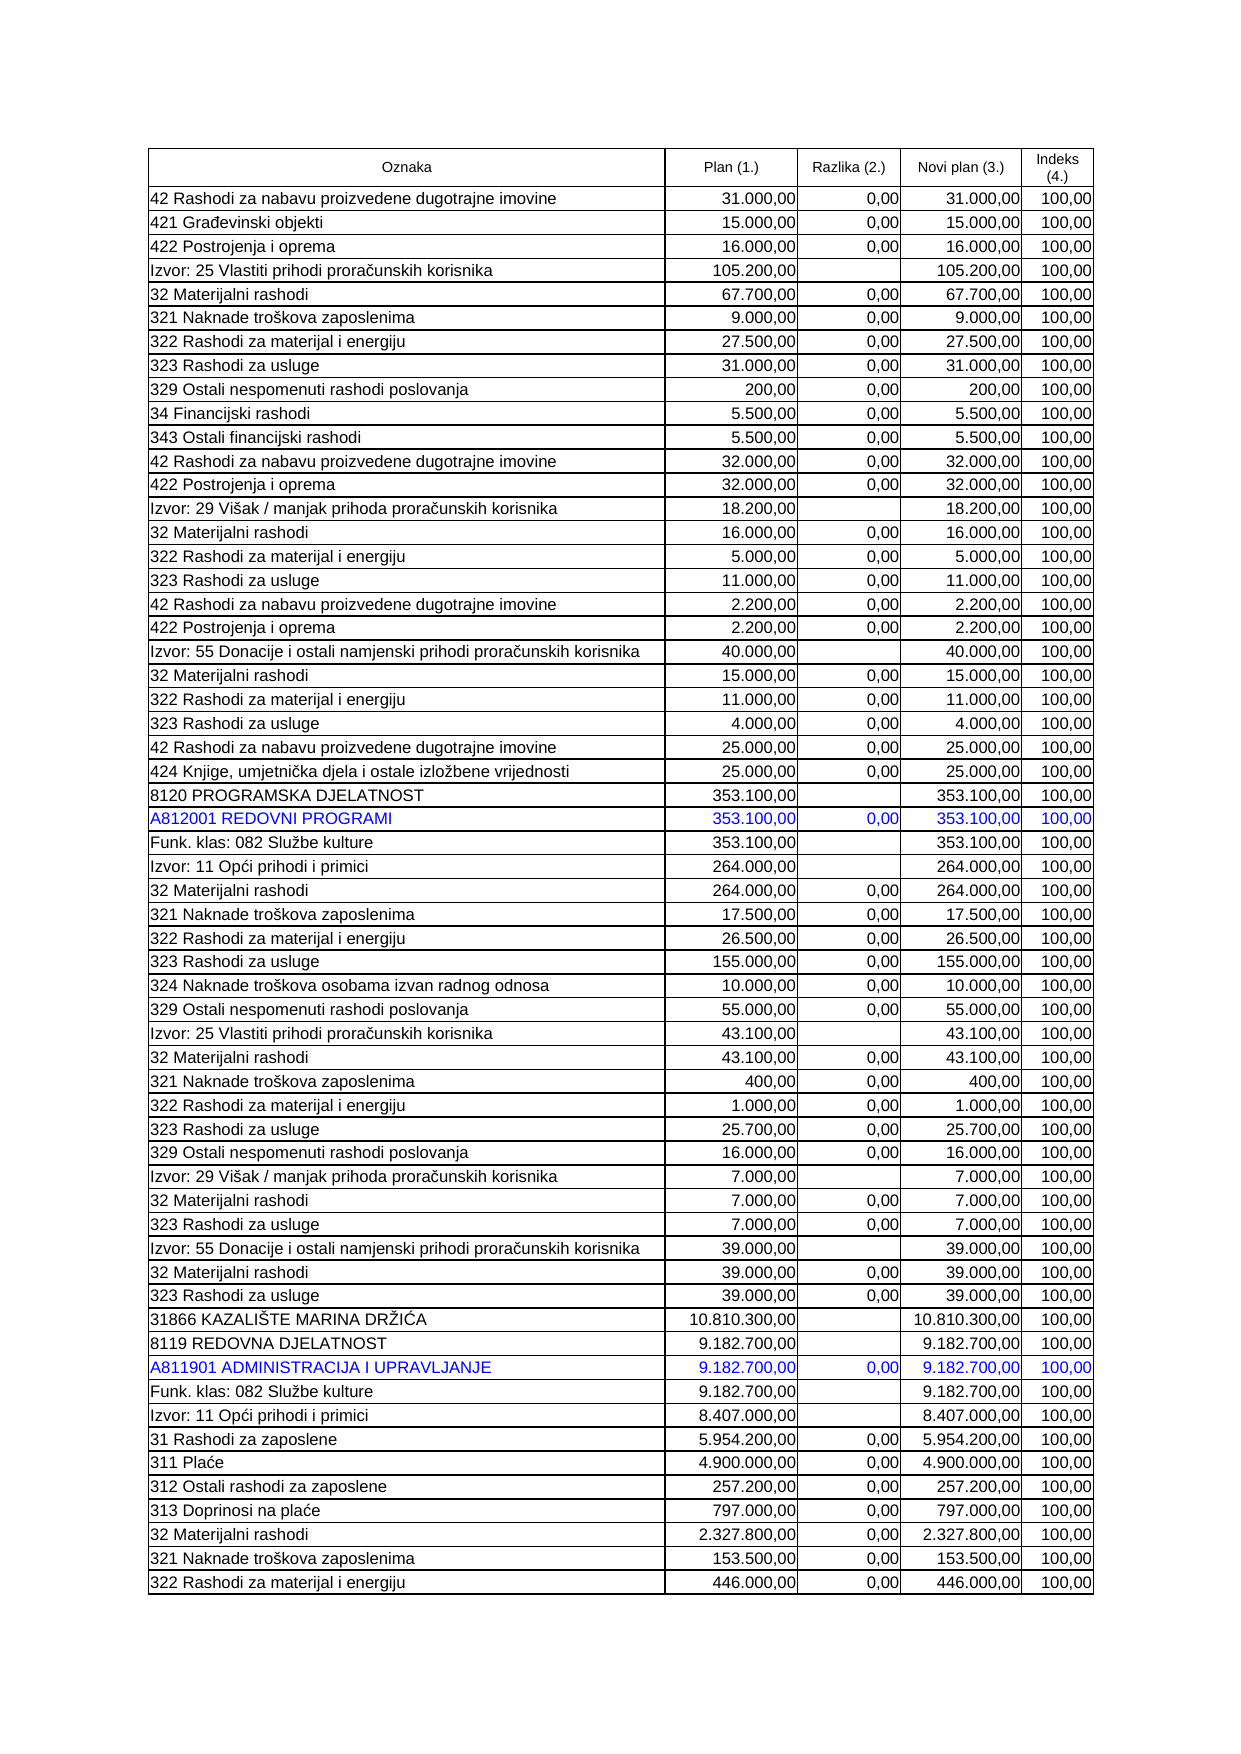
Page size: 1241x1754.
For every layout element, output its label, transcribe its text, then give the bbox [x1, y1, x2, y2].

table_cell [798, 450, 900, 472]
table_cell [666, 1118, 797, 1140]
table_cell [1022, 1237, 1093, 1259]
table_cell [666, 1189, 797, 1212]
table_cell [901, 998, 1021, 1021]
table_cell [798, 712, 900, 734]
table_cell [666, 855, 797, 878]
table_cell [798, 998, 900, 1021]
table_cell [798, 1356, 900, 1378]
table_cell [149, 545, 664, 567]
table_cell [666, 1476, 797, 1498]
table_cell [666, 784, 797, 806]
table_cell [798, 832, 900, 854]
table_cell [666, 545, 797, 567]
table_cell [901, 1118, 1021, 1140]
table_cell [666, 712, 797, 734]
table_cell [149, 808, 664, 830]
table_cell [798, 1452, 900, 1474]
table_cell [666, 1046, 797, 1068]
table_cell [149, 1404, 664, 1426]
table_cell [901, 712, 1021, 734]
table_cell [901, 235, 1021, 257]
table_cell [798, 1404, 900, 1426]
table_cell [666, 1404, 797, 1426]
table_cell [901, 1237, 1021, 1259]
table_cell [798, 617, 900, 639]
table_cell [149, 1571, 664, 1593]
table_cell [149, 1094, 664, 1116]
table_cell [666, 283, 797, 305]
table_header Novi plan (3.) [901, 149, 1021, 186]
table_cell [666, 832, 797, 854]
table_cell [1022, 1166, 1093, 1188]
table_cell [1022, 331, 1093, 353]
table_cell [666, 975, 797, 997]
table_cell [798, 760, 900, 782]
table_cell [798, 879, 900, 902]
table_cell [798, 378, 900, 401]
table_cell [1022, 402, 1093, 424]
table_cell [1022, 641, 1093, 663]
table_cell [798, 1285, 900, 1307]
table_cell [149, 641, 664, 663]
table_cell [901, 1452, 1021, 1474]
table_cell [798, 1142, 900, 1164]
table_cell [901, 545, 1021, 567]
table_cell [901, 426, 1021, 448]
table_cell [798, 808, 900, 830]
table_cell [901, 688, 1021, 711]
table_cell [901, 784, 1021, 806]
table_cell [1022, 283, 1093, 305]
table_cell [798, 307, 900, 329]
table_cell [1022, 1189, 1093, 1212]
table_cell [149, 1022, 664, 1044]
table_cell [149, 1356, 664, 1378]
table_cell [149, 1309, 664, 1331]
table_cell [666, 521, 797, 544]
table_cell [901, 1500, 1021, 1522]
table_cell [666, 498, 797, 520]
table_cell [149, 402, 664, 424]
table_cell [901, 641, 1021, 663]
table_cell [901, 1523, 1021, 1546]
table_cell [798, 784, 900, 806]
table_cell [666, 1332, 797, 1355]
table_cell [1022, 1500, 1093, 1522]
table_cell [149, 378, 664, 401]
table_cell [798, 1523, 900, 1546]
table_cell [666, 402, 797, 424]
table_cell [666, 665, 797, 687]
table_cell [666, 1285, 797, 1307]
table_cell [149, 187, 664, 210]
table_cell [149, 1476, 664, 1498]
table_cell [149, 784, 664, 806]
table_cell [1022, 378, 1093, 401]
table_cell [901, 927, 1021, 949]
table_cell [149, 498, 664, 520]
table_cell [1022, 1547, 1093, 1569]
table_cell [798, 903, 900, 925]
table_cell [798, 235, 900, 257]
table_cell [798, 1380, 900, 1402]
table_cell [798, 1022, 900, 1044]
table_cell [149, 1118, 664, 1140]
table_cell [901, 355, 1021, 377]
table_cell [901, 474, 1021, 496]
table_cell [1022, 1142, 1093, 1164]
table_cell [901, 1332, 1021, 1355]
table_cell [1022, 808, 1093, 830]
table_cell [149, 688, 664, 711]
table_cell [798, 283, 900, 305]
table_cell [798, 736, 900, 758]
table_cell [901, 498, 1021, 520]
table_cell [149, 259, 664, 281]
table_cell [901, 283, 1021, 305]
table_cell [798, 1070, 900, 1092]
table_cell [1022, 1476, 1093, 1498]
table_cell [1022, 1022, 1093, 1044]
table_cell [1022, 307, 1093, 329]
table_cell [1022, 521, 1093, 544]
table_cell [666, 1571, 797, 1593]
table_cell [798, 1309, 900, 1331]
table_header Razlika (2.) [798, 149, 900, 186]
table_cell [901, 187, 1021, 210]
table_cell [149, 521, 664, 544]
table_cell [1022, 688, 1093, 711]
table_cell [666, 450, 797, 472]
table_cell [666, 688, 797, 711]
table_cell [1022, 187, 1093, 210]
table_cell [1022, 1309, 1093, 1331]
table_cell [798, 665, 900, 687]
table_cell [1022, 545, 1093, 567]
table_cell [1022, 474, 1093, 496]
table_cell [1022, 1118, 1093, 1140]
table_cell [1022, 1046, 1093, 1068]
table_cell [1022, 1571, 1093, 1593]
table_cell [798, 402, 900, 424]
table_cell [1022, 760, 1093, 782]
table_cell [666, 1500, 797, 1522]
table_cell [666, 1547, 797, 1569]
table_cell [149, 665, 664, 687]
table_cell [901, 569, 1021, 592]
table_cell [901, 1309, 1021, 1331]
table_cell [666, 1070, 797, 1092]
table_header Oznaka [149, 149, 664, 186]
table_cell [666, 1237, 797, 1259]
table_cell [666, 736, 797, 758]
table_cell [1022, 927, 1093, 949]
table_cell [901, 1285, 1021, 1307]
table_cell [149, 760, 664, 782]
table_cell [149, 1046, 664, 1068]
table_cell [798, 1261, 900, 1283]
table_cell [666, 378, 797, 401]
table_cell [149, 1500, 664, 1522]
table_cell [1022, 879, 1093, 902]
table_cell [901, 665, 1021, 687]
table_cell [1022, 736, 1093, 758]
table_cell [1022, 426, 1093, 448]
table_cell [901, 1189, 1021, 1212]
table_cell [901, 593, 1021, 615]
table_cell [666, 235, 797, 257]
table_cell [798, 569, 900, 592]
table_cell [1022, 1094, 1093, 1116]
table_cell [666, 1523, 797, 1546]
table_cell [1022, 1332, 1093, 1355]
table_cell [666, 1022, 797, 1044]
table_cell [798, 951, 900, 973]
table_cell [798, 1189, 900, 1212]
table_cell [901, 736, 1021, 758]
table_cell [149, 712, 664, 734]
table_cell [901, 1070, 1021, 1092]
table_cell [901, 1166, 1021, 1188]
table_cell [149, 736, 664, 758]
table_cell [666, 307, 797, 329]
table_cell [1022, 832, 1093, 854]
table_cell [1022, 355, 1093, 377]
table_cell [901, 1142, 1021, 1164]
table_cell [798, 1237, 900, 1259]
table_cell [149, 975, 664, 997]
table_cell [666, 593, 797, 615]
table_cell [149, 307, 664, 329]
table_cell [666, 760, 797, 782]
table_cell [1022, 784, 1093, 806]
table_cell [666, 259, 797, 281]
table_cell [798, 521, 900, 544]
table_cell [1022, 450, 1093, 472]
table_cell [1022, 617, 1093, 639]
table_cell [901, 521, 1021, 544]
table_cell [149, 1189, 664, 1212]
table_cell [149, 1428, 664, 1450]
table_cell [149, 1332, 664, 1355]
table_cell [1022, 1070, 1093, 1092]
table_header Indeks (4.) [1022, 149, 1093, 186]
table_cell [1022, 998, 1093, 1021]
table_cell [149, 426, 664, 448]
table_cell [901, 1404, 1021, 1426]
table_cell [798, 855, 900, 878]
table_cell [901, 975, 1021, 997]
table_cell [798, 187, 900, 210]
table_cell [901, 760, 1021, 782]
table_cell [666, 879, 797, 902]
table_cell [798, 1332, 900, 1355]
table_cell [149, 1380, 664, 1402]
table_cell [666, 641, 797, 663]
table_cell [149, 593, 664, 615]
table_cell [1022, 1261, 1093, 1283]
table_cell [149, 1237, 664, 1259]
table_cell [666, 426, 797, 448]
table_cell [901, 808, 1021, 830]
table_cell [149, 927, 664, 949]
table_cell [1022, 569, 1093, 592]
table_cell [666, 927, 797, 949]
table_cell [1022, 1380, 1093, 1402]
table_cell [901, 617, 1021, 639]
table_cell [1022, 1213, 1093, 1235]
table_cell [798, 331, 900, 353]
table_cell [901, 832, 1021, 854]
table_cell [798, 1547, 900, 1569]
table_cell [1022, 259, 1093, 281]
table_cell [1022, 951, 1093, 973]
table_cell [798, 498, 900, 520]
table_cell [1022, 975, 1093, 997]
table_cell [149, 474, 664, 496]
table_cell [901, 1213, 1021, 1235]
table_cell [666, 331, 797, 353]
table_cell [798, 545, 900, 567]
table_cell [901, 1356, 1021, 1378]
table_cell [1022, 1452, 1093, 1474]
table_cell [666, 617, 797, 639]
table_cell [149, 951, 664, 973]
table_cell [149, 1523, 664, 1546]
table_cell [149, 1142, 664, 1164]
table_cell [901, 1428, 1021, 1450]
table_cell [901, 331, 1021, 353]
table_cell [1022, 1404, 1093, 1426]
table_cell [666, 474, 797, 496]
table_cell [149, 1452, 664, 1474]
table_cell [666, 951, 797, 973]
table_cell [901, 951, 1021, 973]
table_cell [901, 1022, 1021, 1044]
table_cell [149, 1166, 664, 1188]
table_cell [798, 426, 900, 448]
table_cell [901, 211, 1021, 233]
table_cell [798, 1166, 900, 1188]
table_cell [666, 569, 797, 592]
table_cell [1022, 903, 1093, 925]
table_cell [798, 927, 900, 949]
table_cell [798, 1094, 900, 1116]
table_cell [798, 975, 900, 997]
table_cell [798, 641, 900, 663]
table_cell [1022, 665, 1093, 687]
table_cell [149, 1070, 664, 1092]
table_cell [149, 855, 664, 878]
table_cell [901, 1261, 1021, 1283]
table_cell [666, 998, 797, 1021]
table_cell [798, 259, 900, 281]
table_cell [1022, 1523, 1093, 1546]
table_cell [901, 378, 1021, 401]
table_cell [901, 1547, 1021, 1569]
table_header Plan (1.) [666, 149, 797, 186]
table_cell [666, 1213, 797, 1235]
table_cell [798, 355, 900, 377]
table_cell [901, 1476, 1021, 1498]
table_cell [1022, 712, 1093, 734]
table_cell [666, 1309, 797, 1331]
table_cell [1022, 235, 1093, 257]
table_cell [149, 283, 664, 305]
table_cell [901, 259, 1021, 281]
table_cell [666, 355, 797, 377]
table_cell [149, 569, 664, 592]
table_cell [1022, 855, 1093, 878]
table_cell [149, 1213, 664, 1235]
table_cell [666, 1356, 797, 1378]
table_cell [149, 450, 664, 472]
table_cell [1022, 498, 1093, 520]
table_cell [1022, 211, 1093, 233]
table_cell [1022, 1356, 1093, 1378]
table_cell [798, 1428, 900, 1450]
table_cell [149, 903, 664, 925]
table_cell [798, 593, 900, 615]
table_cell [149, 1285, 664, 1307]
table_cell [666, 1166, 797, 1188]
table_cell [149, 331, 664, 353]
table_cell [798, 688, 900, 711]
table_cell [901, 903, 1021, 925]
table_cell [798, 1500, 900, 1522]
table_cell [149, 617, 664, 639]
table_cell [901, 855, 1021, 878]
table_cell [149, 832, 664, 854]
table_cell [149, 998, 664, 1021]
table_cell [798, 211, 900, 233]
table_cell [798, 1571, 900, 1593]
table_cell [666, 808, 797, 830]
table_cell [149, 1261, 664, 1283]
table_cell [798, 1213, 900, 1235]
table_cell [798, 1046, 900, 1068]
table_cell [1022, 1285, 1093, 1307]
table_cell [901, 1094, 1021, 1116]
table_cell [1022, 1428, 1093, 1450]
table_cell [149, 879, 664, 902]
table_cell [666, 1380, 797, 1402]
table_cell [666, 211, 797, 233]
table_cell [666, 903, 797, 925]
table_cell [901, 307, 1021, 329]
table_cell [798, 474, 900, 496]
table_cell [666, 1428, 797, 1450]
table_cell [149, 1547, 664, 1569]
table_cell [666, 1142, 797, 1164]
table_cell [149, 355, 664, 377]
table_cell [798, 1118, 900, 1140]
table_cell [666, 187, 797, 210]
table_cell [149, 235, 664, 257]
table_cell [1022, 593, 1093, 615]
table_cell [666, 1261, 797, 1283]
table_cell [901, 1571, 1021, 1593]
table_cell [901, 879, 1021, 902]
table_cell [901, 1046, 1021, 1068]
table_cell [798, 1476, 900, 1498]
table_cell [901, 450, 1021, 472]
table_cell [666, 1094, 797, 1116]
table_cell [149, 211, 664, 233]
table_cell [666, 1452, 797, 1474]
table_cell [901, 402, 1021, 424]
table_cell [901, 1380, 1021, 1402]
